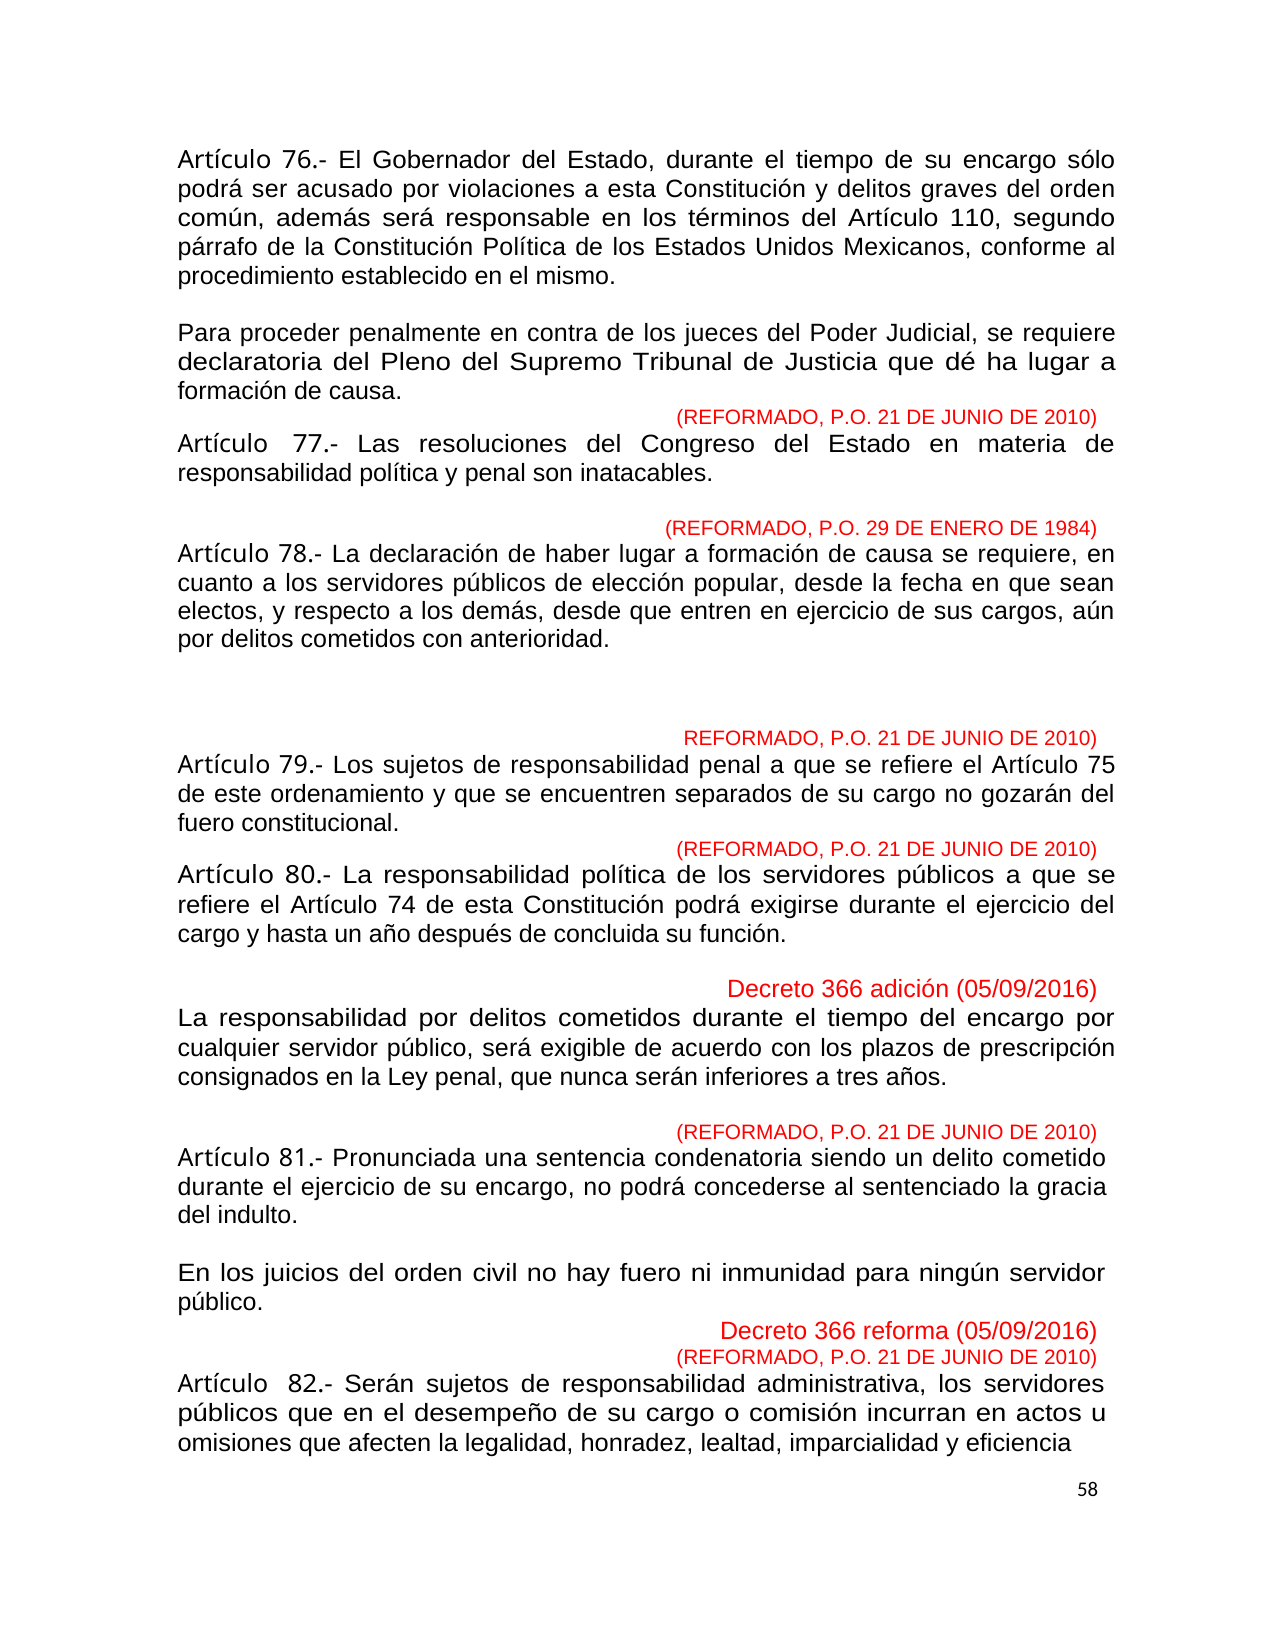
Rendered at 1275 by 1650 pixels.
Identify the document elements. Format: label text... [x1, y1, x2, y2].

text Artículo 79.- Los sujetos de responsabilidad penal a que se refiere el Artículo 75 de este ordenamiento y que se encuentren separados de su cargo no gozarán del fuero constitucional. [177, 750, 1117, 838]
text REFORMADO, P.O. 21 DE JUNIO DE 2010) [683, 726, 1275, 750]
text Artículo 81.- Pronunciada una sentencia condenatoria siendo un delito cometido durante el ejercicio de su encargo, no podrá concederse al sentenciado la gracia del indulto. [177, 1144, 1117, 1229]
text Artículo 80.- La responsabilidad política de los servidores públicos a que se refiere el Artículo 74 de esta Constitución podrá exigirse durante el ejercicio del cargo y hasta un año después de concluida su función. [177, 861, 1117, 948]
text Artículo 76.- El Gobernador del Estado, durante el tiempo de su encargo sólo podrá ser acusado por violaciones a esta Constitución y delitos graves del orden común, además será responsable en los términos del Artículo 110, segundo párrafo de la Constitución Política de los Estados Unidos Mexicanos, conforme al procedimiento establecido en el mismo. [177, 145, 1117, 291]
text (REFORMADO, P.O. 21 DE JUNIO DE 2010) [676, 1120, 1275, 1144]
text (REFORMADO, P.O. 21 DE JUNIO DE 2010) [676, 838, 1275, 861]
text 58 [1077, 1477, 1275, 1501]
text La responsabilidad por delitos cometidos durante el tiempo del encargo por cualquier servidor público, será exigible de acuerdo con los plazos de prescripción consignados en la Ley penal, que nunca serán inferiores a tres años. [177, 1003, 1117, 1091]
text (REFORMADO, P.O. 21 DE JUNIO DE 2010) [676, 405, 1275, 429]
text Decreto 366 adición (05/09/2016) [727, 974, 1275, 1003]
text En los juicios del orden civil no hay fuero ni inmunidad para ningún servidor público. [177, 1258, 1117, 1316]
text Para proceder penalmente en contra de los jueces del Poder Judicial, se requiere declaratoria del Pleno del Supremo Tribunal de Justicia que dé ha lugar a formación de causa. [177, 318, 1118, 405]
text Artículo 77.- Las resoluciones del Congreso del Estado en materia de responsabilidad política y penal son inatacables. [177, 429, 1117, 488]
text (REFORMADO, P.O. 21 DE JUNIO DE 2010) [676, 1345, 1275, 1369]
text Artículo 82.- Serán sujetos de responsabilidad administrativa, los servidores públicos que en el desempeño de su cargo o comisión incurran en actos u omisiones que afecten la legalidad, honradez, lealtad, imparcialidad y eficiencia [177, 1369, 1118, 1457]
text Artículo 78.- La declaración de haber lugar a formación de causa se requiere, en cuanto a los servidores públicos de elección popular, desde la fecha en que sean electos, y respecto a los demás, desde que entren en ejercicio de sus cargos, aún por delitos cometidos con anterioridad. [177, 540, 1117, 653]
text (REFORMADO, P.O. 29 DE ENERO DE 1984) [665, 516, 1275, 540]
text Decreto 366 reforma (05/09/2016) [720, 1316, 1275, 1345]
